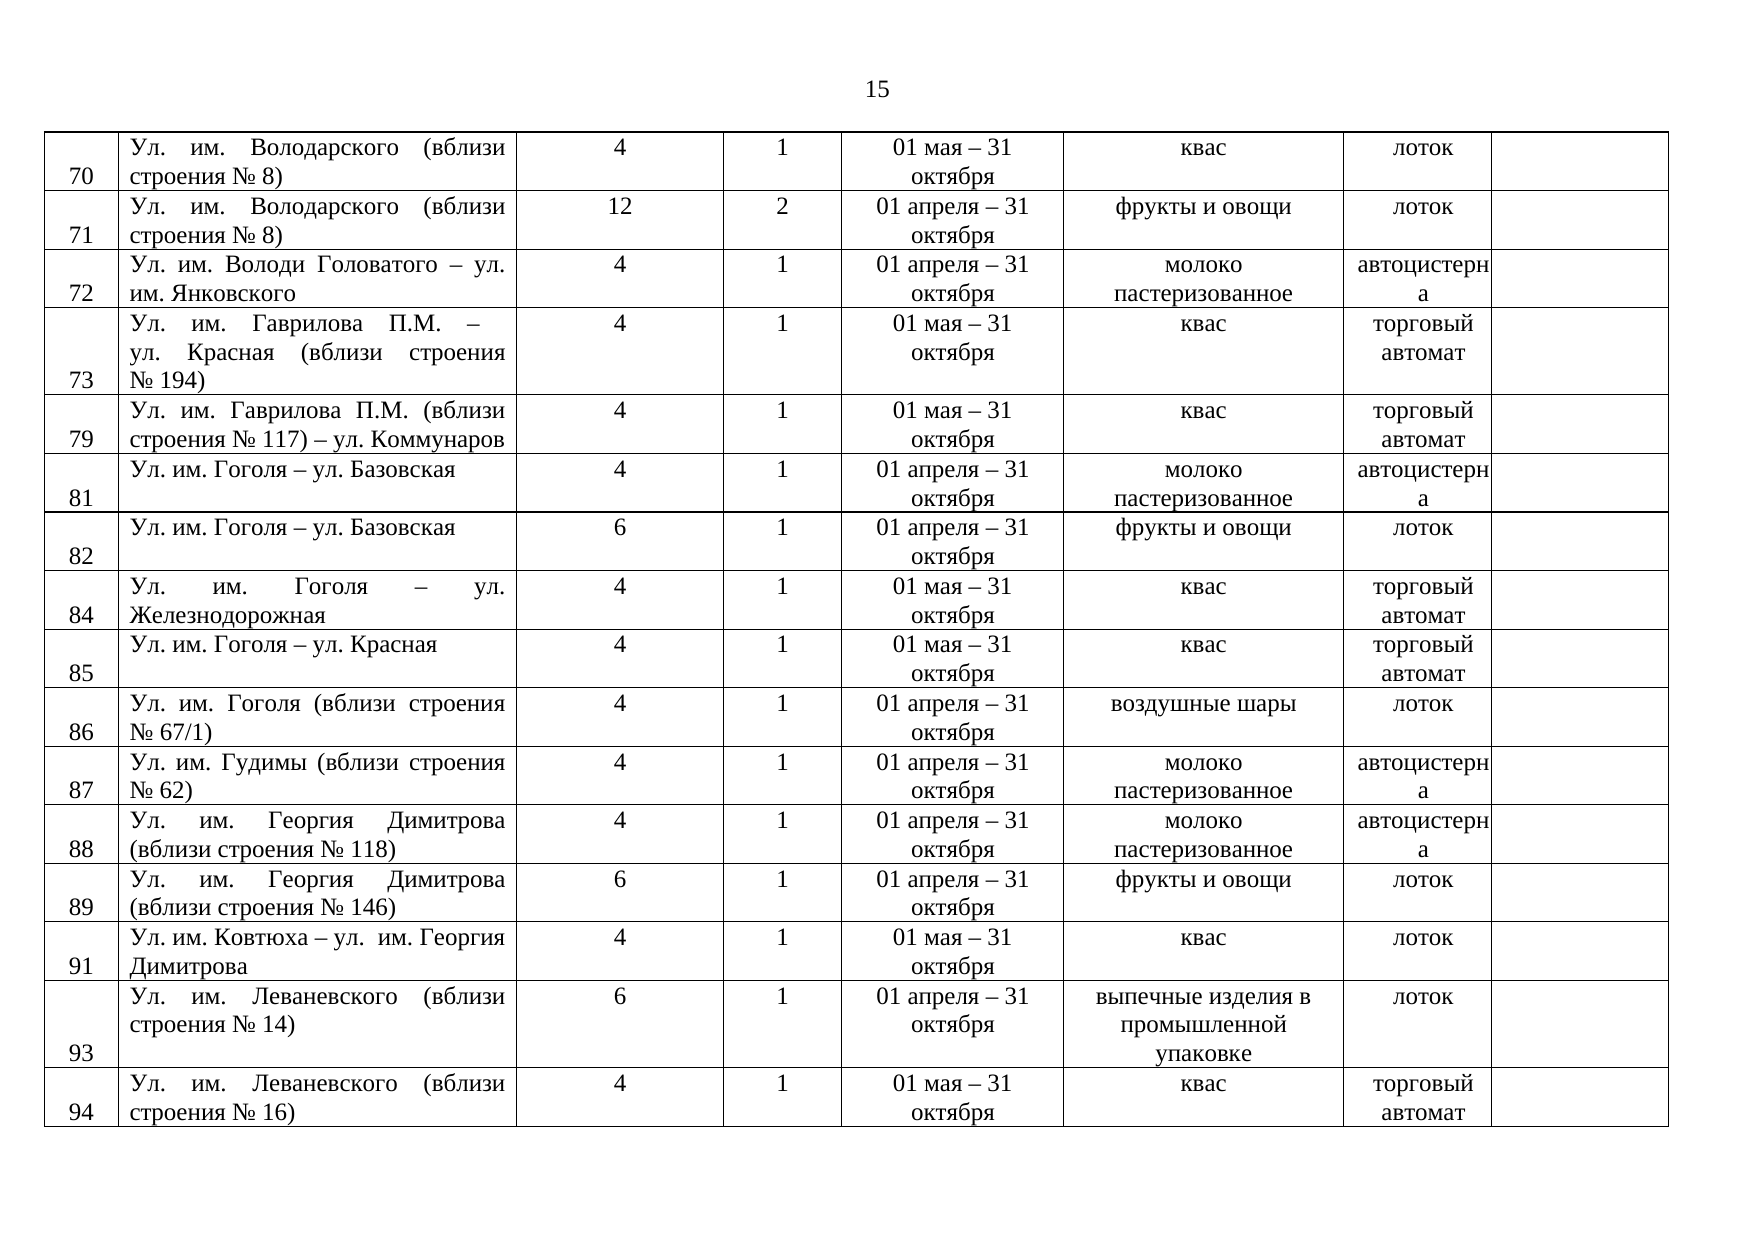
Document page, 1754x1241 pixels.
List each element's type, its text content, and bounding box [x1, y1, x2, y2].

table_cell 4 [517, 308, 723, 394]
table_cell квас [1064, 571, 1343, 628]
table_cell воздушные шары [1064, 688, 1343, 746]
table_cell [119, 191, 516, 248]
table_cell 01 апреля – 31 октября [842, 864, 1063, 921]
table_cell [1492, 191, 1668, 248]
table_cell 01 мая – 31 октября [842, 308, 1063, 394]
table_cell 4 [517, 747, 723, 804]
table_cell 01 апреля – 31 октября [842, 191, 1063, 248]
table_cell молоко пастеризованное [1064, 747, 1343, 804]
table_cell торговый автомат [1344, 395, 1491, 453]
table_cell автоцистерна [1344, 805, 1491, 863]
table_cell Ул. им. Володи Головатого – ул. им. Янковского [119, 250, 516, 307]
table_cell 01 мая – 31 октября [842, 1068, 1063, 1126]
table_cell 6 [517, 513, 723, 570]
table_cell 01 апреля – 31 октября [842, 688, 1063, 746]
table_cell Ул. им. Гоголя (вблизи строения № 67/1) [119, 688, 516, 746]
table_cell 4 [517, 454, 723, 511]
table_cell 1 [724, 571, 841, 628]
table_cell [1492, 513, 1668, 570]
table_cell Ул. им. Георгия Димитрова (вблизи строения № 146) [119, 864, 516, 921]
table_cell 91 [45, 922, 118, 980]
table_cell 01 мая – 31 октября [842, 133, 1063, 190]
table_cell 1 [724, 747, 841, 804]
table_cell [1492, 250, 1668, 307]
table_cell [1492, 688, 1668, 746]
table_cell 4 [517, 688, 723, 746]
table_cell фрукты и овощи [1064, 864, 1343, 921]
table_cell [1492, 630, 1668, 687]
table_cell 1 [724, 513, 841, 570]
table_cell квас [1064, 630, 1343, 687]
table_cell 93 [45, 981, 118, 1067]
table_cell Ул. им. Гаврилова П.М. – ул. Красная (вблизи строения № 194) [119, 308, 516, 394]
table_cell 01 апреля – 31 октября [842, 747, 1063, 804]
table_cell Ул. им. Гаврилова П.М. (вблизи строения № 117) – ул. Коммунаров [119, 395, 516, 453]
table_cell [1492, 805, 1668, 863]
table_cell [1492, 454, 1668, 511]
table_cell 4 [517, 1068, 723, 1126]
table_cell Ул. им. Гоголя – ул. Базовская [119, 454, 516, 511]
table_cell 4 [517, 133, 723, 190]
table_cell 1 [724, 395, 841, 453]
table_cell 73 [45, 308, 118, 394]
table_cell 1 [724, 454, 841, 511]
table_cell 6 [517, 864, 723, 921]
table_cell 01 апреля – 31 октября [842, 454, 1063, 511]
table_cell выпечные изделия в промышленной упаковке [1064, 981, 1343, 1067]
table_cell 1 [724, 250, 841, 307]
table_cell 2 [724, 191, 841, 248]
table_cell 1 [724, 981, 841, 1067]
table_cell 81 [45, 454, 118, 511]
table_cell лоток [1344, 191, 1491, 248]
table_cell 1 [724, 133, 841, 190]
table_cell 87 [45, 747, 118, 804]
table_cell Ул. им. Леваневского (вблизи строения № 16) [119, 1068, 516, 1126]
table_cell торговый автомат [1344, 308, 1491, 394]
table_cell Ул. им. Леваневского (вблизи строения № 14) [119, 981, 516, 1067]
table_cell 12 [517, 191, 723, 248]
table_cell [1492, 981, 1668, 1067]
table_cell 01 апреля – 31 октября [842, 805, 1063, 863]
table_cell 1 [724, 922, 841, 980]
table_cell 1 [724, 864, 841, 921]
table_cell 82 [45, 513, 118, 570]
table_cell 4 [517, 395, 723, 453]
table_cell [1492, 133, 1668, 190]
table_cell фрукты и овощи [1064, 513, 1343, 570]
table_cell [1492, 1068, 1668, 1126]
table_cell квас [1064, 922, 1343, 980]
table_cell [1492, 747, 1668, 804]
table_cell 1 [724, 308, 841, 394]
table_cell квас [1064, 308, 1343, 394]
table_cell 1 [724, 688, 841, 746]
table_cell [1492, 395, 1668, 453]
table_cell 71 [45, 191, 118, 248]
table_cell 01 мая – 31 октября [842, 922, 1063, 980]
table_cell 1 [724, 1068, 841, 1126]
table_cell 72 [45, 250, 118, 307]
table_cell 85 [45, 630, 118, 687]
table_cell квас [1064, 395, 1343, 453]
table_cell лоток [1344, 133, 1491, 190]
table_cell Ул. им. Гудимы (вблизи строения № 62) [119, 747, 516, 804]
table_cell Ул. им. Гоголя – ул. Базовская [119, 513, 516, 570]
table_cell 01 апреля – 31 октября [842, 981, 1063, 1067]
table_cell торговый автомат [1344, 571, 1491, 628]
table_cell 84 [45, 571, 118, 628]
table_cell 4 [517, 571, 723, 628]
table_cell 01 мая – 31 октября [842, 395, 1063, 453]
table_cell 01 мая – 31 октября [842, 571, 1063, 628]
table_cell 70 [45, 133, 118, 190]
table_cell автоцистерна [1344, 454, 1491, 511]
table_cell 01 апреля – 31 октября [842, 513, 1063, 570]
table_cell 4 [517, 630, 723, 687]
table_cell 4 [517, 922, 723, 980]
table_cell молоко пастеризованное [1064, 805, 1343, 863]
table_cell 01 мая – 31 октября [842, 630, 1063, 687]
table_cell 01 апреля – 31 октября [842, 250, 1063, 307]
table_cell Ул. им. Ковтюха – ул. им. Георгия Димитрова [119, 922, 516, 980]
table_cell Ул. им. Гоголя – ул. Железнодорожная [119, 571, 516, 628]
table_cell [1492, 571, 1668, 628]
table_cell 79 [45, 395, 118, 453]
table_cell молоко пастеризованное [1064, 454, 1343, 511]
table_cell лоток [1344, 864, 1491, 921]
table_cell 88 [45, 805, 118, 863]
table_cell лоток [1344, 981, 1491, 1067]
table_cell торговый автомат [1344, 630, 1491, 687]
table_cell [1492, 864, 1668, 921]
table_cell 4 [517, 250, 723, 307]
table_cell молоко пастеризованное [1064, 250, 1343, 307]
table_cell [1492, 922, 1668, 980]
table_cell квас [1064, 133, 1343, 190]
table_cell лоток [1344, 922, 1491, 980]
table_cell 1 [724, 805, 841, 863]
table_cell торговый автомат [1344, 1068, 1491, 1126]
table_cell 6 [517, 981, 723, 1067]
table_cell [1492, 308, 1668, 394]
table_cell лоток [1344, 688, 1491, 746]
table_cell лоток [1344, 513, 1491, 570]
table_cell 86 [45, 688, 118, 746]
table_cell автоцистерна [1344, 250, 1491, 307]
table_cell 1 [724, 630, 841, 687]
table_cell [119, 133, 516, 190]
table_cell квас [1064, 1068, 1343, 1126]
table_cell 89 [45, 864, 118, 921]
table_cell Ул. им. Георгия Димитрова (вблизи строения № 118) [119, 805, 516, 863]
table_cell 4 [517, 805, 723, 863]
table_cell Ул. им. Гоголя – ул. Красная [119, 630, 516, 687]
table_cell автоцистерна [1344, 747, 1491, 804]
table_cell фрукты и овощи [1064, 191, 1343, 248]
table_cell 94 [45, 1068, 118, 1126]
